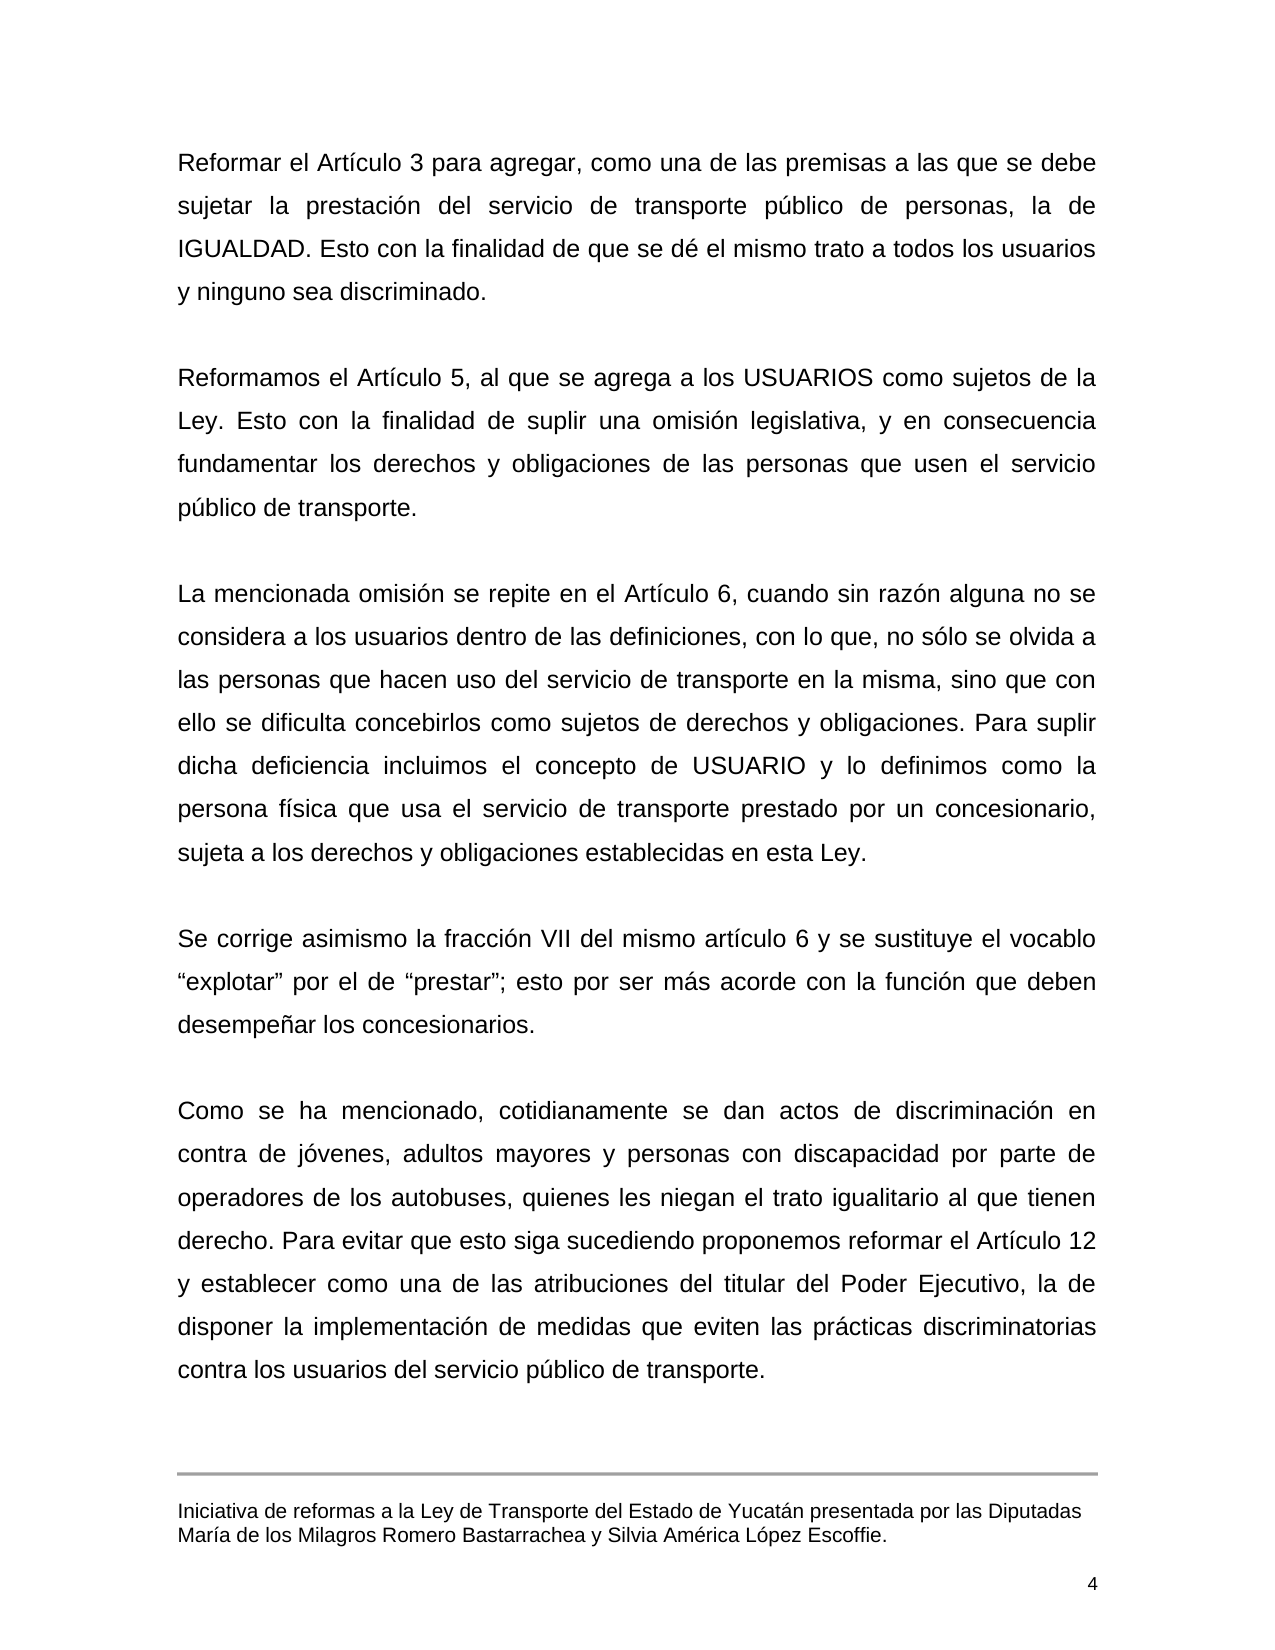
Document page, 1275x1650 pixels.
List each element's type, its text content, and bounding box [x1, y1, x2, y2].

text Reformar el Artículo 3 para agregar, como una de las premisas a las que se debe sujetar la prestación del servicio de transporte público de personas, la de IGUALDAD. Esto con la finalidad de que se dé el mismo trato a todos los usuarios y ninguno sea discriminado. [177, 148, 1098, 306]
text Reformamos el Artículo 5, al que se agrega a los USUARIOS como sujetos de la Ley. Esto con la finalidad de suplir una omisión legislativa, y en consecuencia fundamentar los derechos y obligaciones de las personas que usen el servicio público de transporte. [177, 363, 1098, 521]
text Se corrige asimismo la fracción VII del mismo artículo 6 y se sustituye el vocablo “explotar” por el de “prestar”; esto por ser más acorde con la función que deben desempeñar los concesionarios. [177, 924, 1098, 1039]
text Como se ha mencionado, cotidianamente se dan actos de discriminación en contra de jóvenes, adultos mayores y personas con discapacidad por parte de operadores de los autobuses, quienes les niegan el trato igualitario al que tienen derecho. Para evitar que esto siga sucediendo proponemos reformar el Artículo 12 y establecer como una de las atribuciones del titular del Poder Ejecutivo, la de disponer la implementación de medidas que eviten las prácticas discriminatorias contra los usuarios del servicio público de transporte. [177, 1096, 1098, 1384]
text La mencionada omisión se repite en el Artículo 6, cuando sin razón alguna no se considera a los usuarios dentro de las definiciones, con lo que, no sólo se olvida a las personas que hacen uso del servicio de transporte en la misma, sino que con ello se dificulta concebirlos como sujetos de derechos y obligaciones. Para suplir dicha deficiencia incluimos el concepto de USUARIO y lo definimos como la persona física que usa el servicio de transporte prestado por un concesionario, sujeta a los derechos y obligaciones establecidas en esta Ley. [177, 579, 1098, 866]
